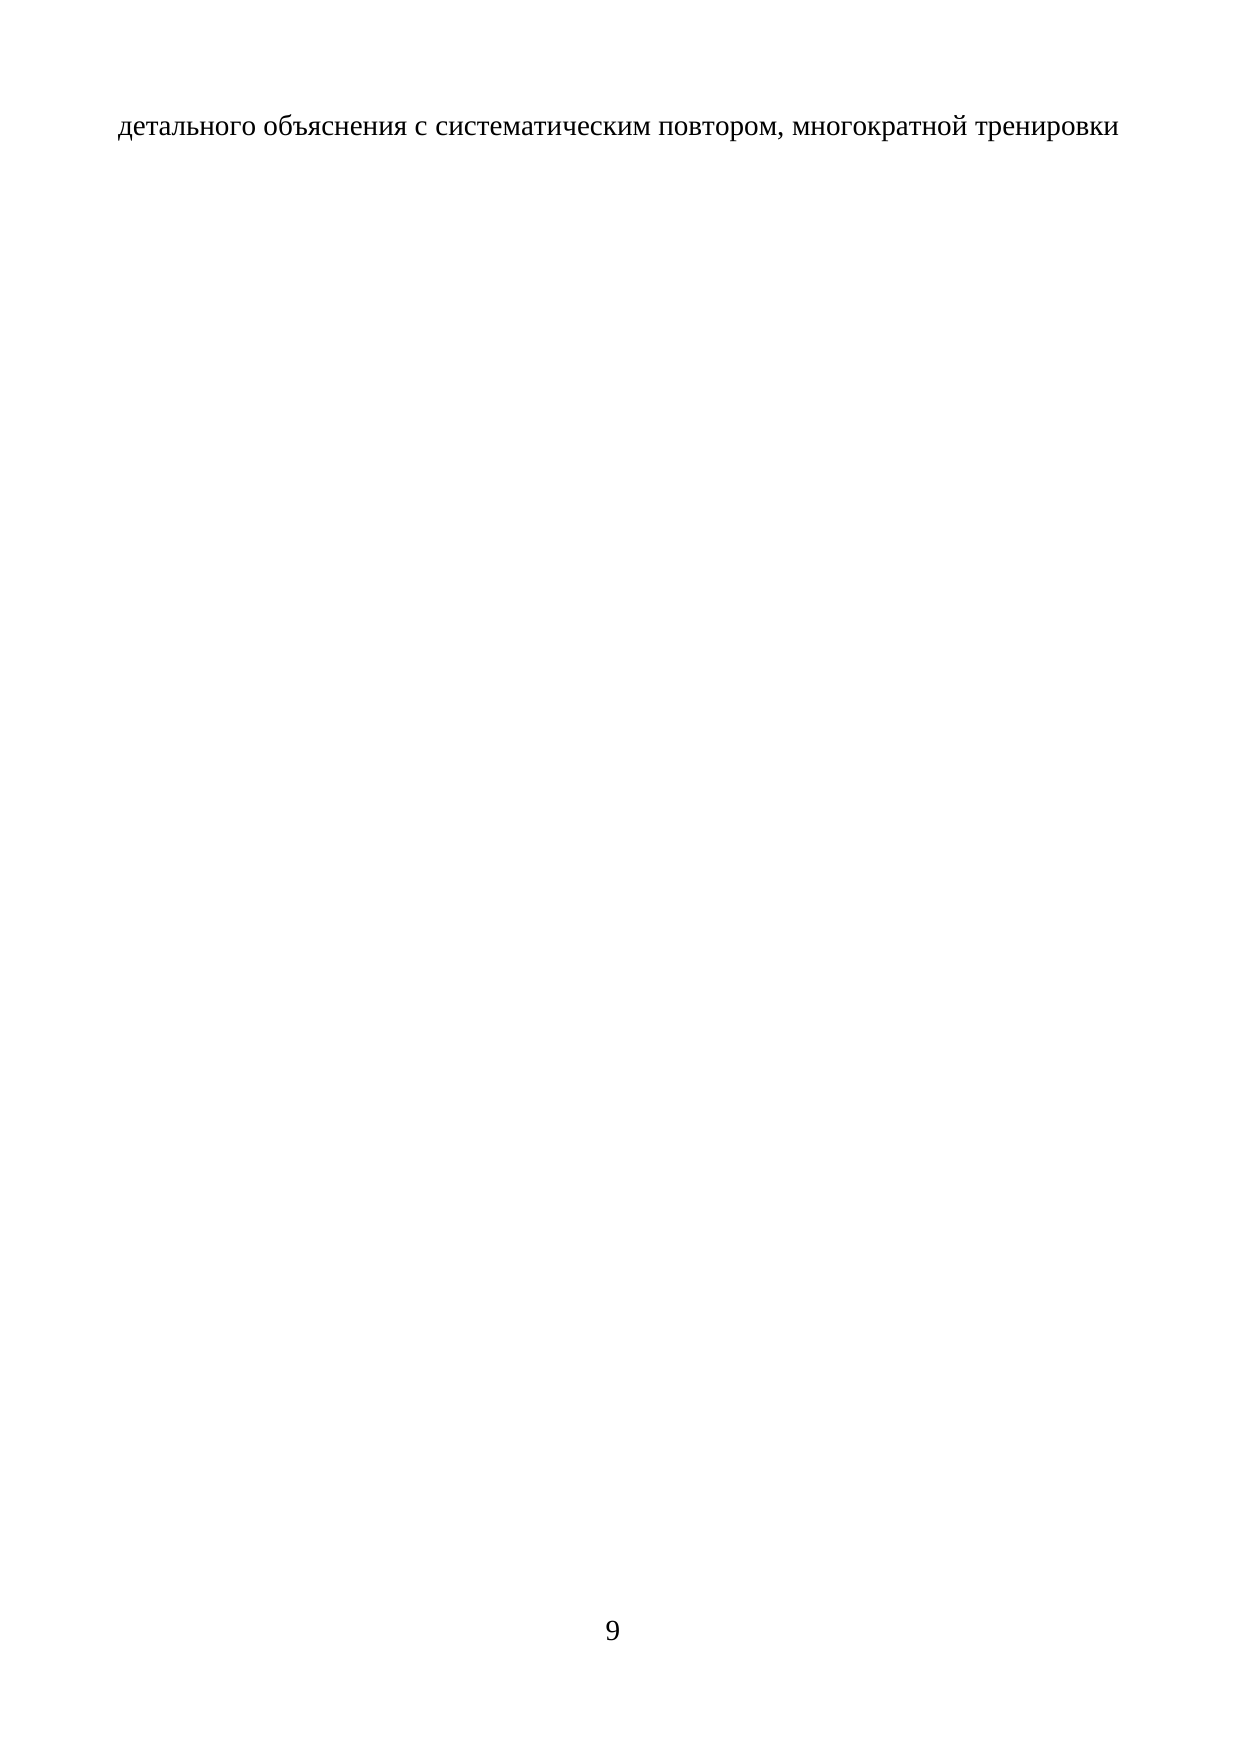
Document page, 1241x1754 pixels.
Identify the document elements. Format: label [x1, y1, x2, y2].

text [118, 108, 1122, 142]
